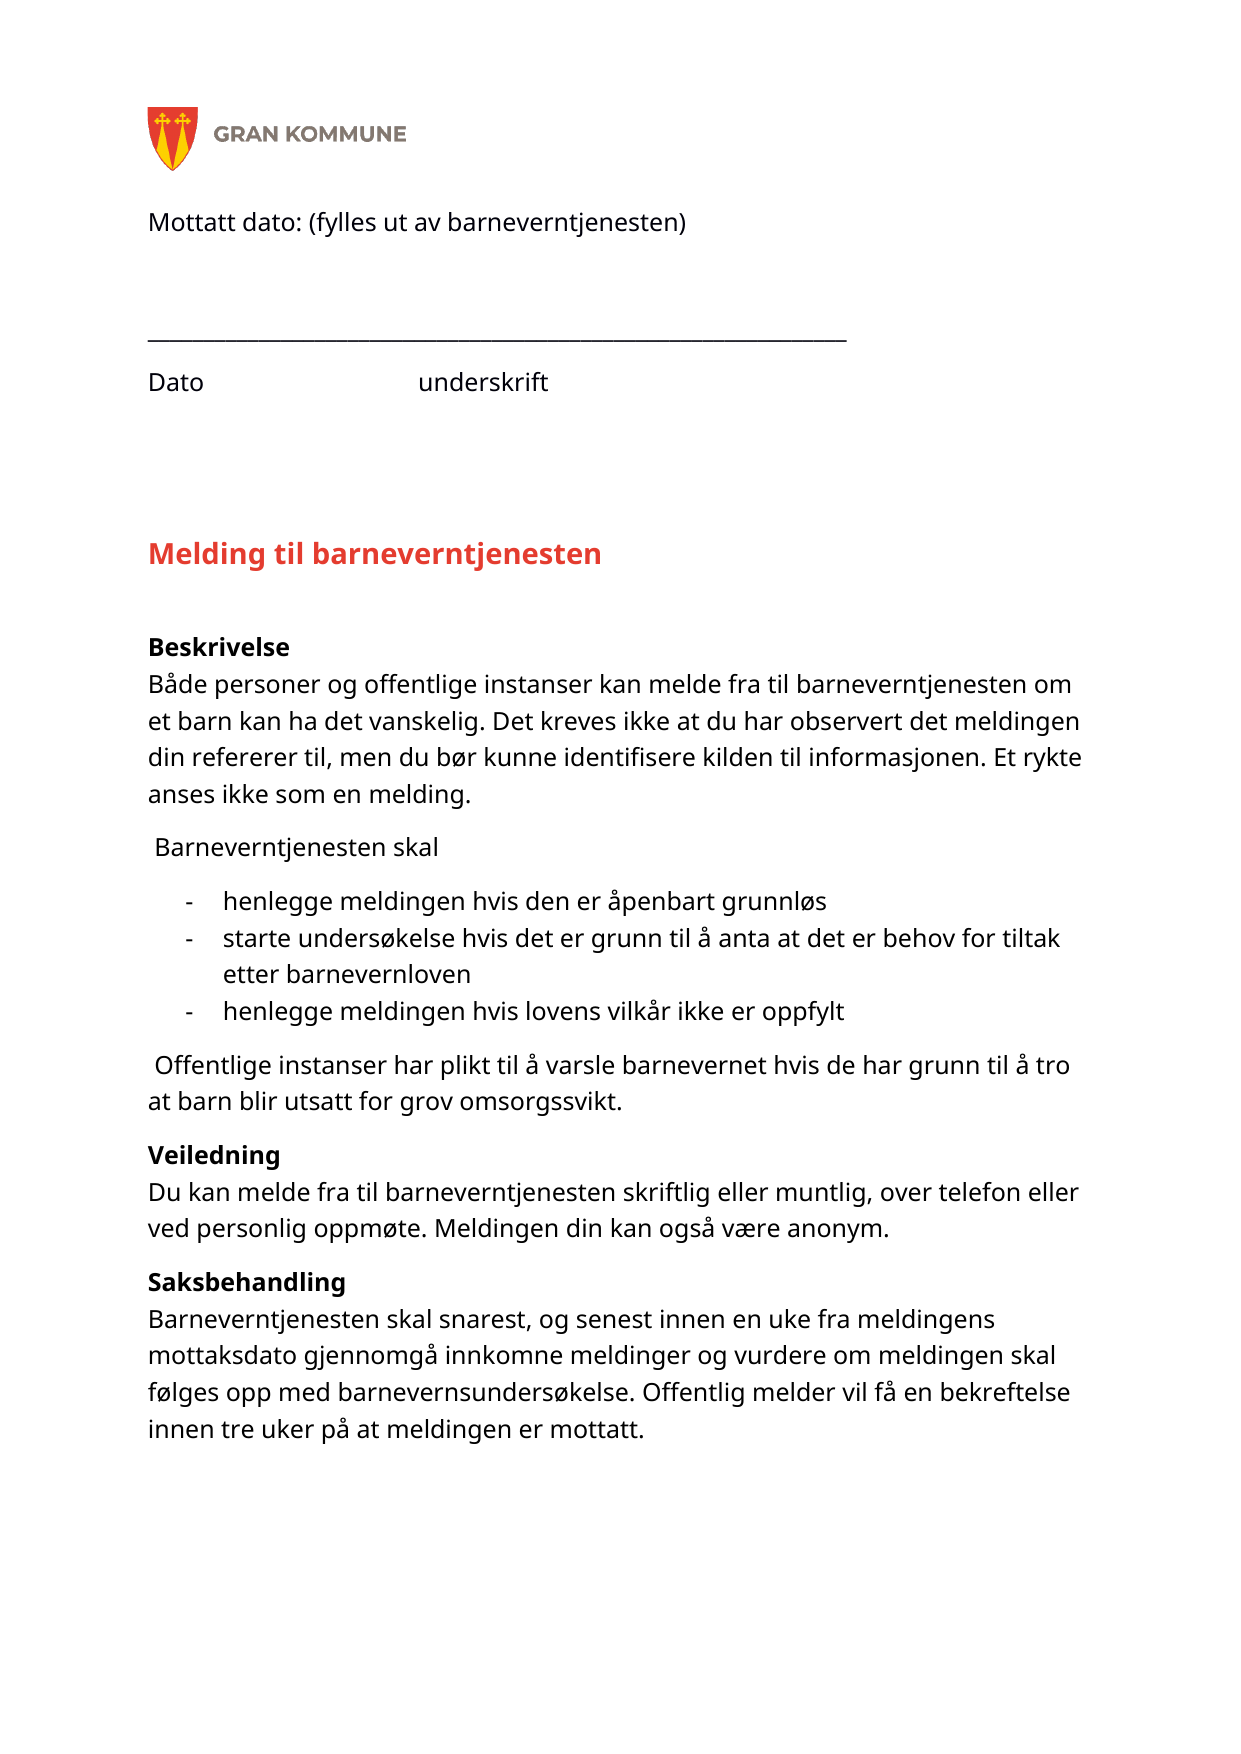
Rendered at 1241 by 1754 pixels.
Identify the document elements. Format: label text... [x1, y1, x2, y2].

subtitle Veiledning [148, 1137, 1093, 1172]
text Barneverntjenesten skal [148, 830, 1093, 864]
text Barneverntjenesten skal snarest, og senest innen en uke fra meldingens mottaksdato gjennomgå innkomne meldinger og vurdere om meldingen skal følges opp med barnevernsundersøkelse. Offentlig melder vil få en bekreftelse innen tre uker på at meldingen er mottatt. [148, 1301, 1093, 1446]
text Du kan melde fra til barneverntjenesten skriftlig eller muntlig, over telefon eller ved personlig oppmøte. Meldingen din kan også være anonym. [148, 1174, 1093, 1245]
subtitle Saksbehandling [148, 1264, 1093, 1298]
list henlegge meldingen hvis lovens vilkår ikke er oppfylt [185, 994, 1093, 1028]
text _______________________________________________________________ [148, 311, 1093, 345]
text Mottatt dato: (fylles ut av barneverntjenesten) [148, 204, 1093, 238]
text Både personer og offentlige instanser kan melde fra til barneverntjenesten om et barn kan ha det vanskelig. Det kreves ikke at du har observert det meldingen din refererer til, men du bør kunne identifisere kilden til informasjonen. Et rykte anses ikke som en melding. [148, 666, 1093, 811]
subtitle Melding til barneverntjenesten [148, 533, 1093, 573]
subtitle Beskrivelse [148, 629, 1093, 664]
text Offentlige instanser har plikt til å varsle barnevernet hvis de har grunn til å tro at barn blir utsatt for grov omsorgssvikt. [148, 1047, 1093, 1118]
list starte undersøkelse hvis det er grunn til å anta at det er behov for tiltak etter barnevernloven [185, 920, 1093, 991]
picture [147, 107, 406, 171]
text Dato underskrift [148, 365, 1093, 399]
list henlegge meldingen hvis den er åpenbart grunnløs [185, 883, 1093, 918]
